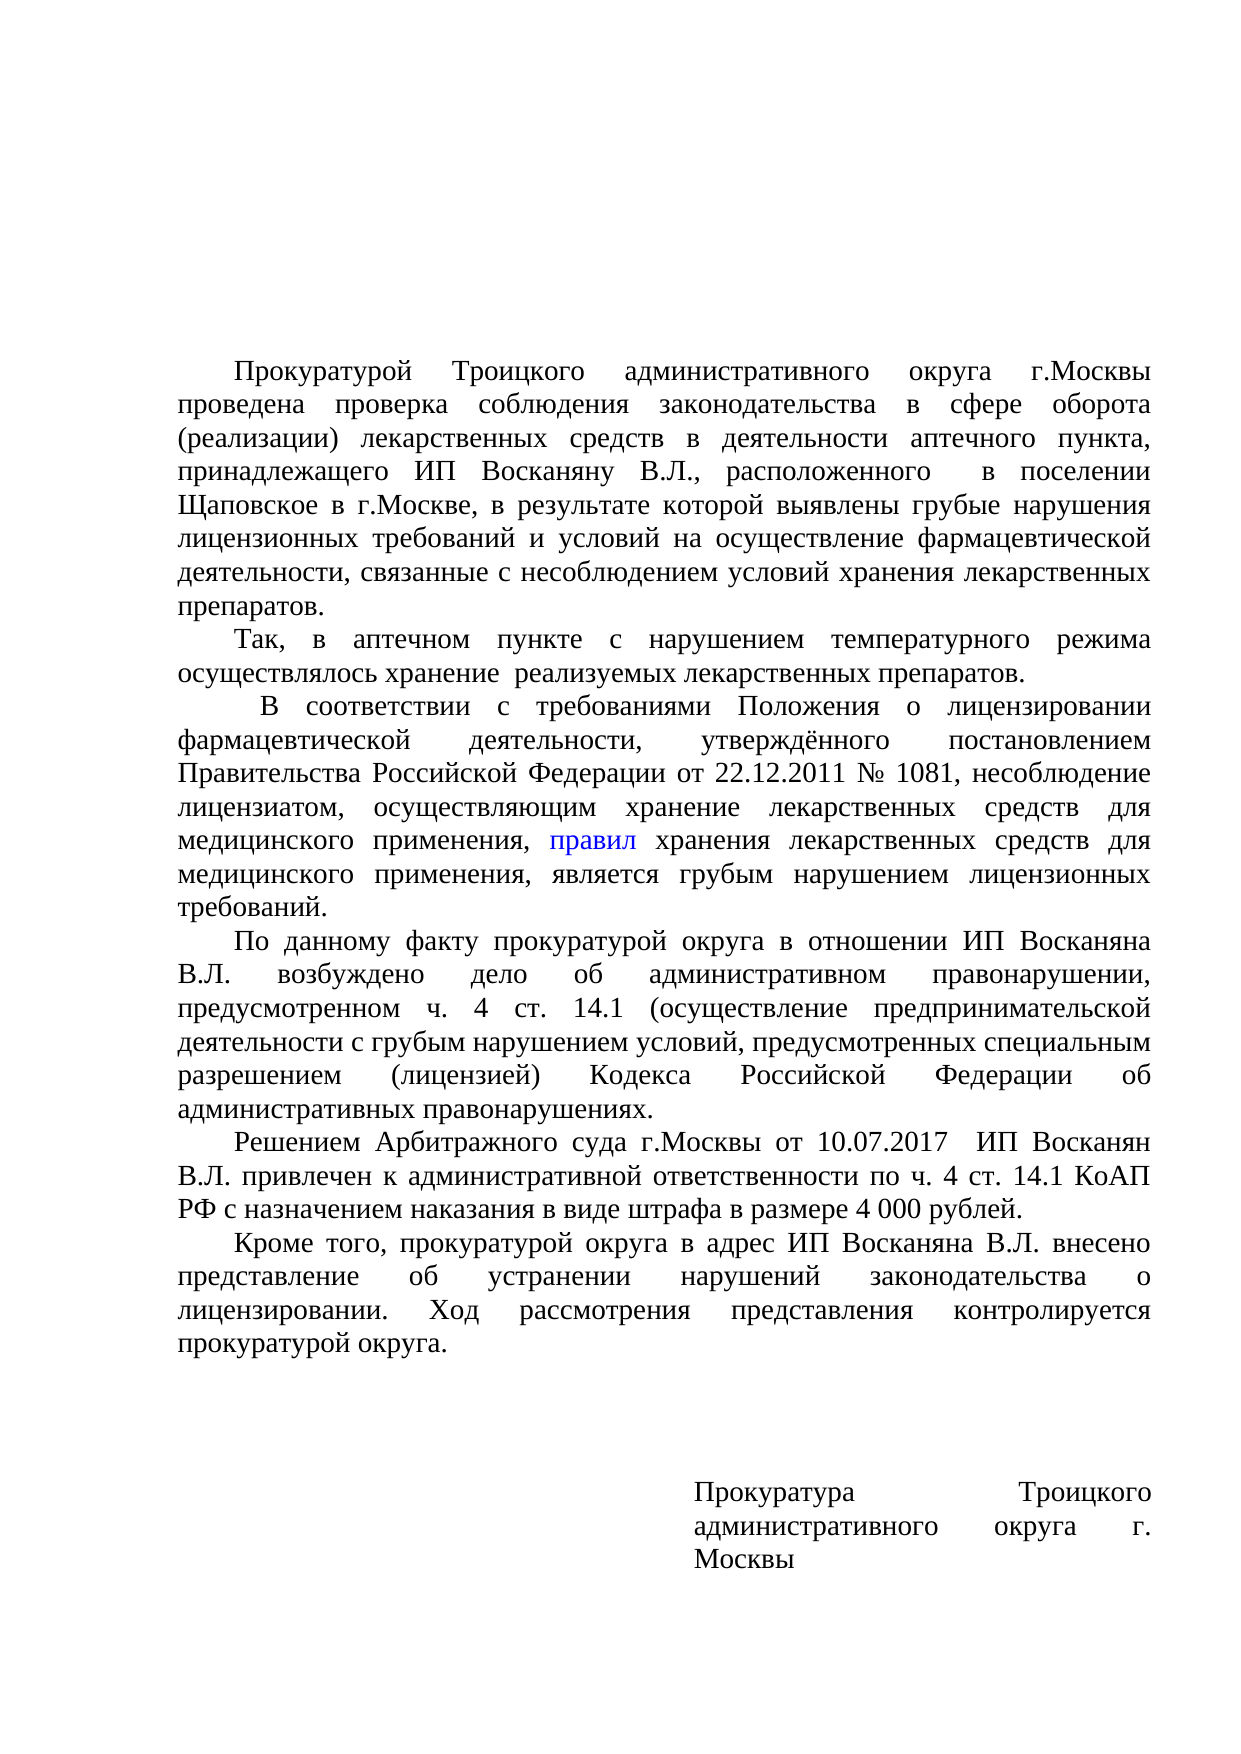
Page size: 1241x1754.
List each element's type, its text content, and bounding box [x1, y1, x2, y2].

text По данному факту прокуратурой округа в отношении ИП Восканяна В.Л. возбуждено дело об административном правонарушении, предусмотренном ч. 4 ст. 14.1 (осуществление предпринимательской деятельности с грубым нарушением условий, предусмотренных специальным разрешением (лицензией) Кодекса Российской Федерации об административных правонарушениях. [177, 923, 1152, 1124]
text В соответствии с требованиями Положения о лицензировании фармацевтической деятельности, утверждённого постановлением Правительства Российской Федерации от 22.12.2011 № 1081, несоблюдение лицензиатом, осуществляющим хранение лекарственных средств для медицинского применения, правил хранения лекарственных средств для медицинского применения, является грубым нарушением лицензионных требований. [177, 688, 1152, 923]
text Так, в аптечном пункте с нарушением температурного режима осуществлялось хранение реализуемых лекарственных препаратов. [177, 621, 1152, 688]
text Прокуратурой Троицкого административного округа г.Москвы проведена проверка соблюдения законодательства в сфере оборота (реализации) лекарственных средств в деятельности аптечного пункта, принадлежащего ИП Восканяну В.Л., расположенного в поселении Щаповское в г.Москве, в результате которой выявлены грубые нарушения лицензионных требований и условий на осуществление фармацевтической деятельности, связанные с несоблюдением условий хранения лекарственных препаратов. [177, 353, 1152, 621]
text Кроме того, прокуратурой округа в адрес ИП Восканяна В.Л. внесено представление об устранении нарушений законодательства о лицензировании. Ход рассмотрения представления контролируется прокуратурой округа. [177, 1225, 1152, 1359]
text Прокуратура Троицкого административного округа г. Москвы [693, 1474, 1152, 1575]
text Решением Арбитражного суда г.Москвы от 10.07.2017 ИП Восканян В.Л. привлечен к административной ответственности по ч. 4 ст. 14.1 КоАП РФ с назначением наказания в виде штрафа в размере 4 000 рублей. [177, 1124, 1152, 1225]
